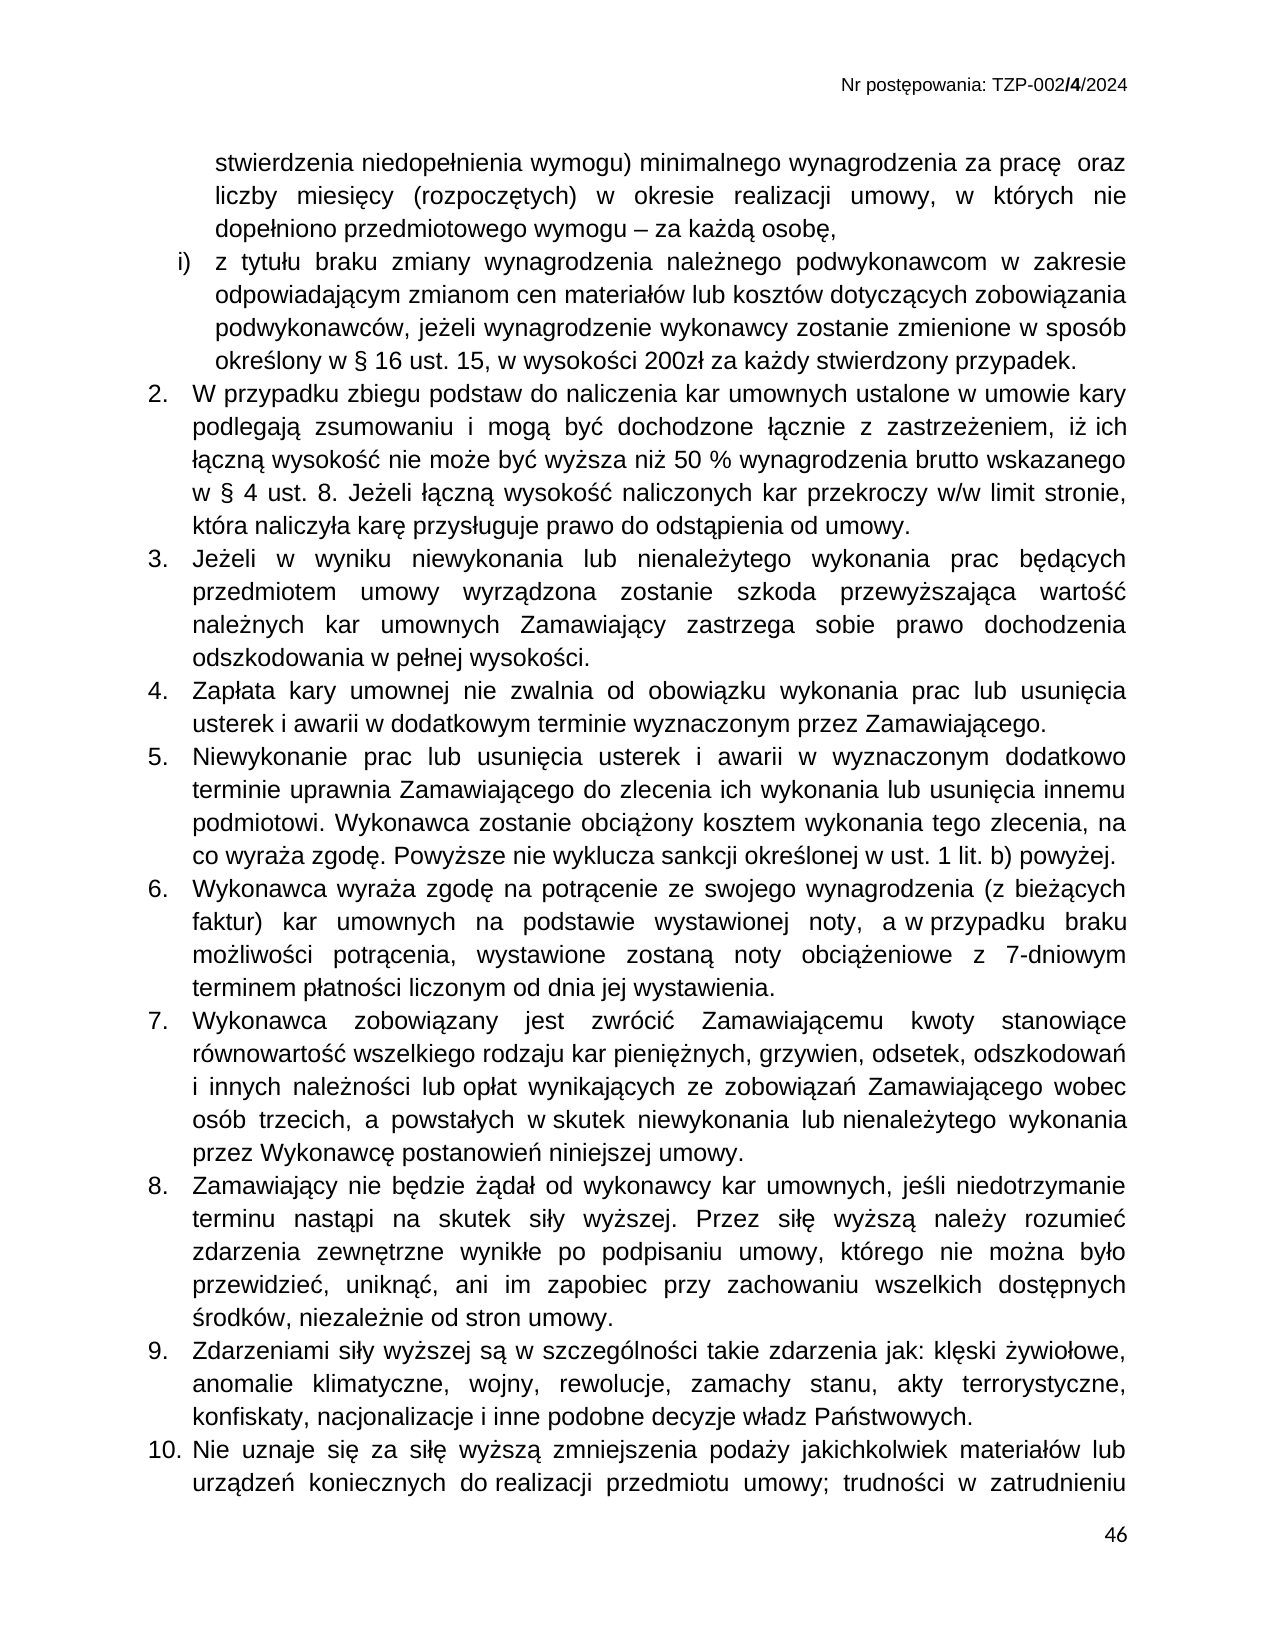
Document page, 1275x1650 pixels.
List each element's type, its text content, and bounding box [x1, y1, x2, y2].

list Jeżeli w wyniku niewykonania lub nienależytego wykonania prac będących przedmiotem umowy wyrządzona zostanie szkoda przewyższająca wartość należnych kar umownych Zamawiający zastrzega sobie prawo dochodzenia odszkodowania w pełnej wysokości. [148, 544, 1127, 672]
list Zamawiający nie będzie żądał od wykonawcy kar umownych, jeśli niedotrzymanie terminu nastąpi na skutek siły wyższej. Przez siłę wyższą należy rozumieć zdarzenia zewnętrzne wynikłe po podpisaniu umowy, którego nie można było przewidzieć, uniknąć, ani im zapobiec przy zachowaniu wszelkich dostępnych środków, niezależnie od stron umowy. [148, 1171, 1127, 1332]
list z tytułu braku zmiany wynagrodzenia należnego podwykonawcom w zakresie odpowiadającym zmianom cen materiałów lub kosztów dotyczących zobowiązania podwykonawców, jeżeli wynagrodzenie wykonawcy zostanie zmienione w sposób określony w § 16 ust. 15, w wysokości 200zł za każdy stwierdzony przypadek. [177, 247, 1127, 374]
list W przypadku zbiegu podstaw do naliczenia kar umownych ustalone w umowie kary podlegają zsumowaniu i mogą być dochodzone łącznie z zastrzeżeniem, iż ich łączną wysokość nie może być wyższa niż 50 % wynagrodzenia brutto wskazanego w § 4 ust. 8. Jeżeli łączną wysokość naliczonych kar przekroczy w/w limit stronie, która naliczyła karę przysługuje prawo do odstąpienia od umowy. [148, 379, 1127, 539]
list Zapłata kary umownej nie zwalnia od obowiązku wykonania prac lub usunięcia usterek i awarii w dodatkowym terminie wyznaczonym przez Zamawiającego. [148, 676, 1127, 738]
list Zdarzeniami siły wyższej są w szczególności takie zdarzenia jak: klęski żywiołowe, anomalie klimatyczne, wojny, rewolucje, zamachy stanu, akty terrorystyczne, konfiskaty, nacjonalizacje i inne podobne decyzje władz Państwowych. [148, 1336, 1127, 1431]
list Niewykonanie prac lub usunięcia usterek i awarii w wyznaczonym dodatkowo terminie uprawnia Zamawiającego do zlecenia ich wykonania lub usunięcia innemu podmiotowi. Wykonawca zostanie obciążony kosztem wykonania tego zlecenia, na co wyraża zgodę. Powyższe nie wyklucza sankcji określonej w ust. 1 lit. b) powyżej. [148, 742, 1127, 870]
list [177, 148, 1127, 242]
list Wykonawca zobowiązany jest zwrócić Zamawiającemu kwoty stanowiące równowartość wszelkiego rodzaju kar pieniężnych, grzywien, odsetek, odszkodowań i innych należności lub opłat wynikających ze zobowiązań Zamawiającego wobec osób trzecich, a powstałych w skutek niewykonania lub nienależytego wykonania przez Wykonawcę postanowień niniejszej umowy. [148, 1006, 1127, 1167]
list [148, 1435, 1127, 1497]
list Wykonawca wyraża zgodę na potrącenie ze swojego wynagrodzenia (z bieżących faktur) kar umownych na podstawie wystawionej noty, a w przypadku braku możliwości potrącenia, wystawione zostaną noty obciążeniowe z 7-dniowym terminem płatności liczonym od dnia jej wystawienia. [148, 874, 1127, 1002]
